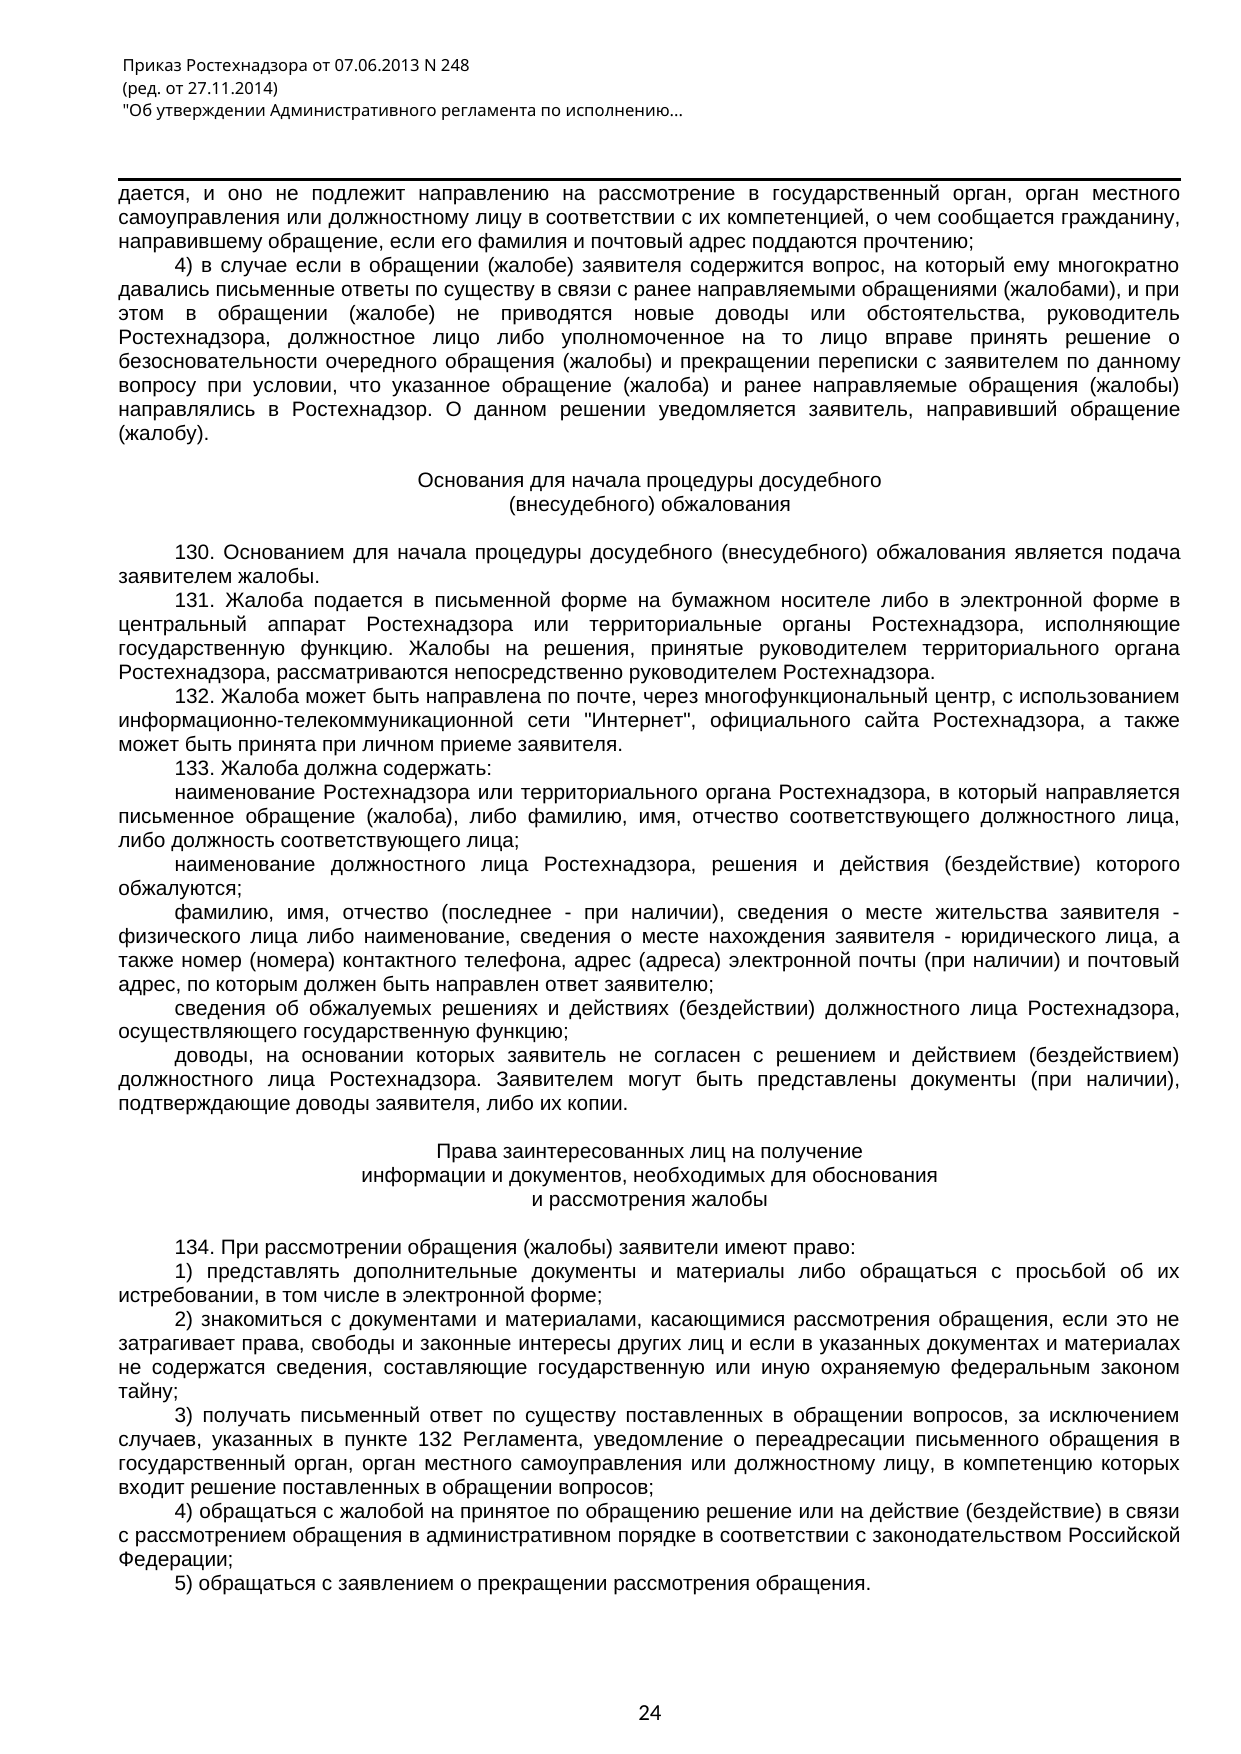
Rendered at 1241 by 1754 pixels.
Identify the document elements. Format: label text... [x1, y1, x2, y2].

text 133. Жалоба должна содержать: [118, 756, 1181, 780]
text 4) в случае если в обращении (жалобе) заявителя содержится вопрос, на который ему многократно давались письменные ответы по существу в связи с ранее направляемыми обращениями (жалобами), и при этом в обращении (жалобе) не приводятся новые доводы или обстоятельства, руководитель Ростехнадзора, должностное лицо либо уполномоченное на то лицо вправе принять решение о безосновательности очередного обращения (жалобы) и прекращении переписки с заявителем по данному вопросу при условии, что указанное обращение (жалоба) и ранее направляемые обращения (жалобы) направлялись в Ростехнадзор. О данном решении уведомляется заявитель, направивший обращение (жалобу). [118, 253, 1181, 444]
text 3) получать письменный ответ по существу поставленных в обращении вопросов, за исключением случаев, указанных в пункте 132 Регламента, уведомление о переадресации письменного обращения в государственный орган, орган местного самоуправления или должностному лицу, в компетенцию которых входит решение поставленных в обращении вопросов; [118, 1403, 1181, 1498]
text 131. Жалоба подается в письменной форме на бумажном носителе либо в электронной форме в центральный аппарат Ростехнадзора или территориальные органы Ростехнадзора, исполняющие государственную функцию. Жалобы на решения, принятые руководителем территориального органа Ростехнадзора, рассматриваются непосредственно руководителем Ростехнадзора. [118, 588, 1181, 684]
text 134. При рассмотрении обращения (жалобы) заявители имеют право: [118, 1235, 1181, 1259]
text (внесудебного) обжалования [118, 492, 1181, 516]
text 2) знакомиться с документами и материалами, касающимися рассмотрения обращения, если это не затрагивает права, свободы и законные интересы других лиц и если в указанных документах и материалах не содержатся сведения, составляющие государственную или иную охраняемую федеральным законом тайну; [118, 1307, 1181, 1403]
text Права заинтересованных лиц на получение [118, 1139, 1181, 1163]
text фамилию, имя, отчество (последнее - при наличии), сведения о месте жительства заявителя - физического лица либо наименование, сведения о месте нахождения заявителя - юридического лица, а также номер (номера) контактного телефона, адрес (адреса) электронной почты (при наличии) и почтовый адрес, по которым должен быть направлен ответ заявителю; [118, 899, 1181, 995]
text Основания для начала процедуры досудебного [118, 468, 1181, 492]
text 4) обращаться с жалобой на принятое по обращению решение или на действие (бездействие) в связи с рассмотрением обращения в административном порядке в соответствии с законодательством Российской Федерации; [118, 1498, 1181, 1570]
text доводы, на основании которых заявитель не согласен с решением и действием (бездействием) должностного лица Ростехнадзора. Заявителем могут быть представлены документы (при наличии), подтверждающие доводы заявителя, либо их копии. [118, 1043, 1181, 1115]
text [118, 181, 1181, 253]
text и рассмотрения жалобы [118, 1187, 1181, 1211]
text 130. Основанием для начала процедуры досудебного (внесудебного) обжалования является подача заявителем жалобы. [118, 540, 1181, 588]
text наименование должностного лица Ростехнадзора, решения и действия (бездействие) которого обжалуются; [118, 852, 1181, 899]
text информации и документов, необходимых для обоснования [118, 1163, 1181, 1187]
text 132. Жалоба может быть направлена по почте, через многофункциональный центр, с использованием информационно-телекоммуникационной сети "Интернет", официального сайта Ростехнадзора, а также может быть принята при личном приеме заявителя. [118, 684, 1181, 756]
text сведения об обжалуемых решениях и действиях (бездействии) должностного лица Ростехнадзора, осуществляющего государственную функцию; [118, 995, 1181, 1043]
text наименование Ростехнадзора или территориального органа Ростехнадзора, в который направляется письменное обращение (жалоба), либо фамилию, имя, отчество соответствующего должностного лица, либо должность соответствующего лица; [118, 780, 1181, 852]
text 5) обращаться с заявлением о прекращении рассмотрения обращения. [118, 1570, 1181, 1594]
text 1) представлять дополнительные документы и материалы либо обращаться с просьбой об их истребовании, в том числе в электронной форме; [118, 1259, 1181, 1307]
